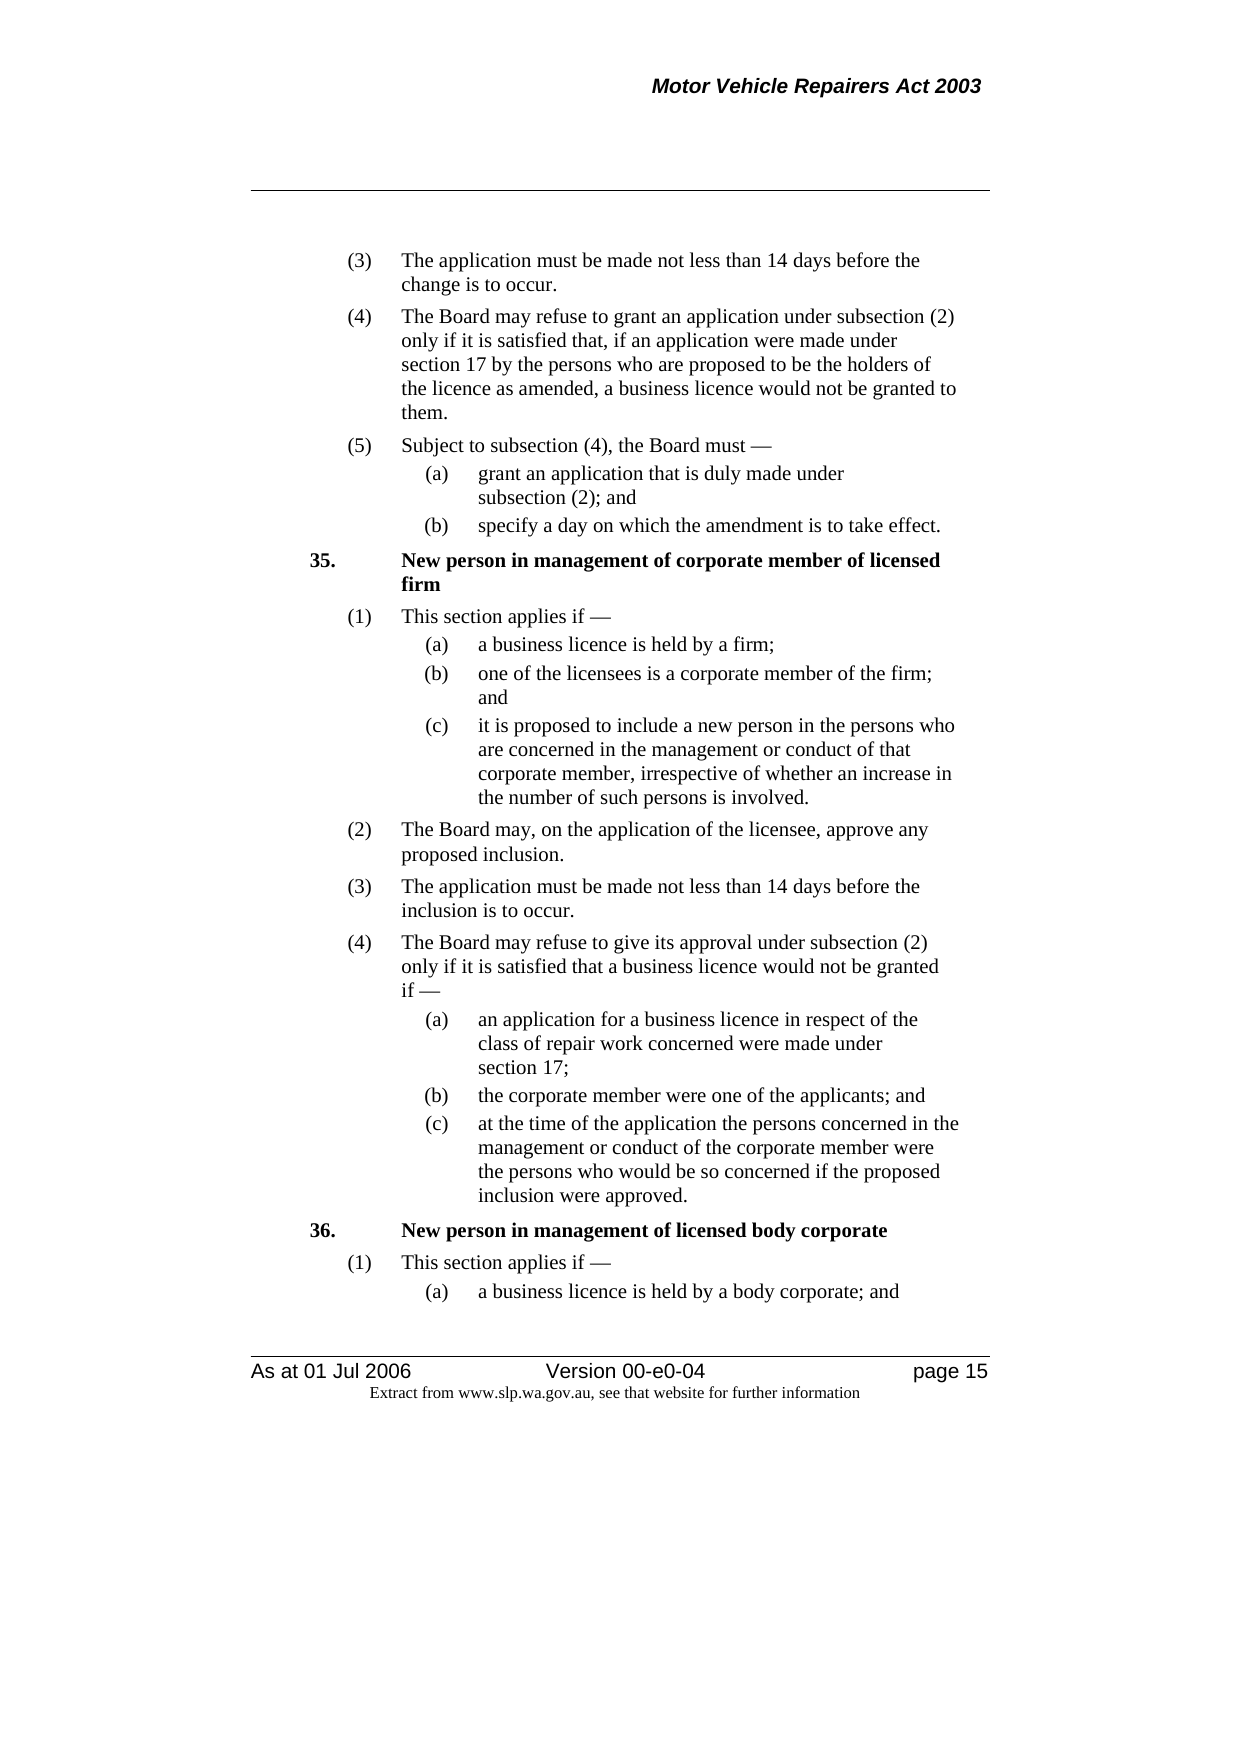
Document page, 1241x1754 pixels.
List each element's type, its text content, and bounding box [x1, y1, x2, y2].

subtitle 35. New person in management of corporate member of licensed firm [309, 548, 960, 596]
text (b) one of the licensees is a corporate member of the firm; and [389, 661, 960, 709]
subtitle 36. New person in management of licensed body corporate [309, 1218, 960, 1242]
text (1) This section applies if — [312, 604, 960, 628]
text (c) it is proposed to include a new person in the persons who are concerned in the management or conduct of that corporate member, irrespective of whether an increase in the number of such persons is involved. [389, 713, 960, 809]
text (a) an application for a business licence in respect of the class of repair work concerned were made under section 17; [389, 1007, 960, 1079]
text (5) Subject to subsection (4), the Board must — [312, 433, 960, 457]
text (2) The Board may, on the application of the licensee, approve any proposed inclusion. [312, 817, 960, 866]
text (c) at the time of the application the persons concerned in the management or conduct of the corporate member were the persons who would be so concerned if the proposed inclusion were approved. [389, 1111, 960, 1207]
text (4) The Board may refuse to grant an application under subsection (2) only if it is satisfied that, if an application were made under section 17 by the persons who are proposed to be the holders of the licence as amended, a business licence would not be granted to them. [312, 304, 960, 424]
text (b) specify a day on which the amendment is to take effect. [389, 513, 960, 537]
text (a) a business licence is held by a firm; [389, 632, 960, 656]
text (1) This section applies if — [312, 1250, 960, 1274]
text (3) The application must be made not less than 14 days before the change is to occur. [312, 247, 960, 296]
text (a) a business licence is held by a body corporate; and [389, 1278, 960, 1303]
text (3) The application must be made not less than 14 days before the inclusion is to occur. [312, 874, 960, 922]
text (4) The Board may refuse to give its approval under subsection (2) only if it is satisfied that a business licence would not be granted if — [312, 930, 960, 1002]
text (a) grant an application that is duly made under subsection (2); and [389, 461, 960, 509]
text (b) the corporate member were one of the applicants; and [389, 1083, 960, 1107]
